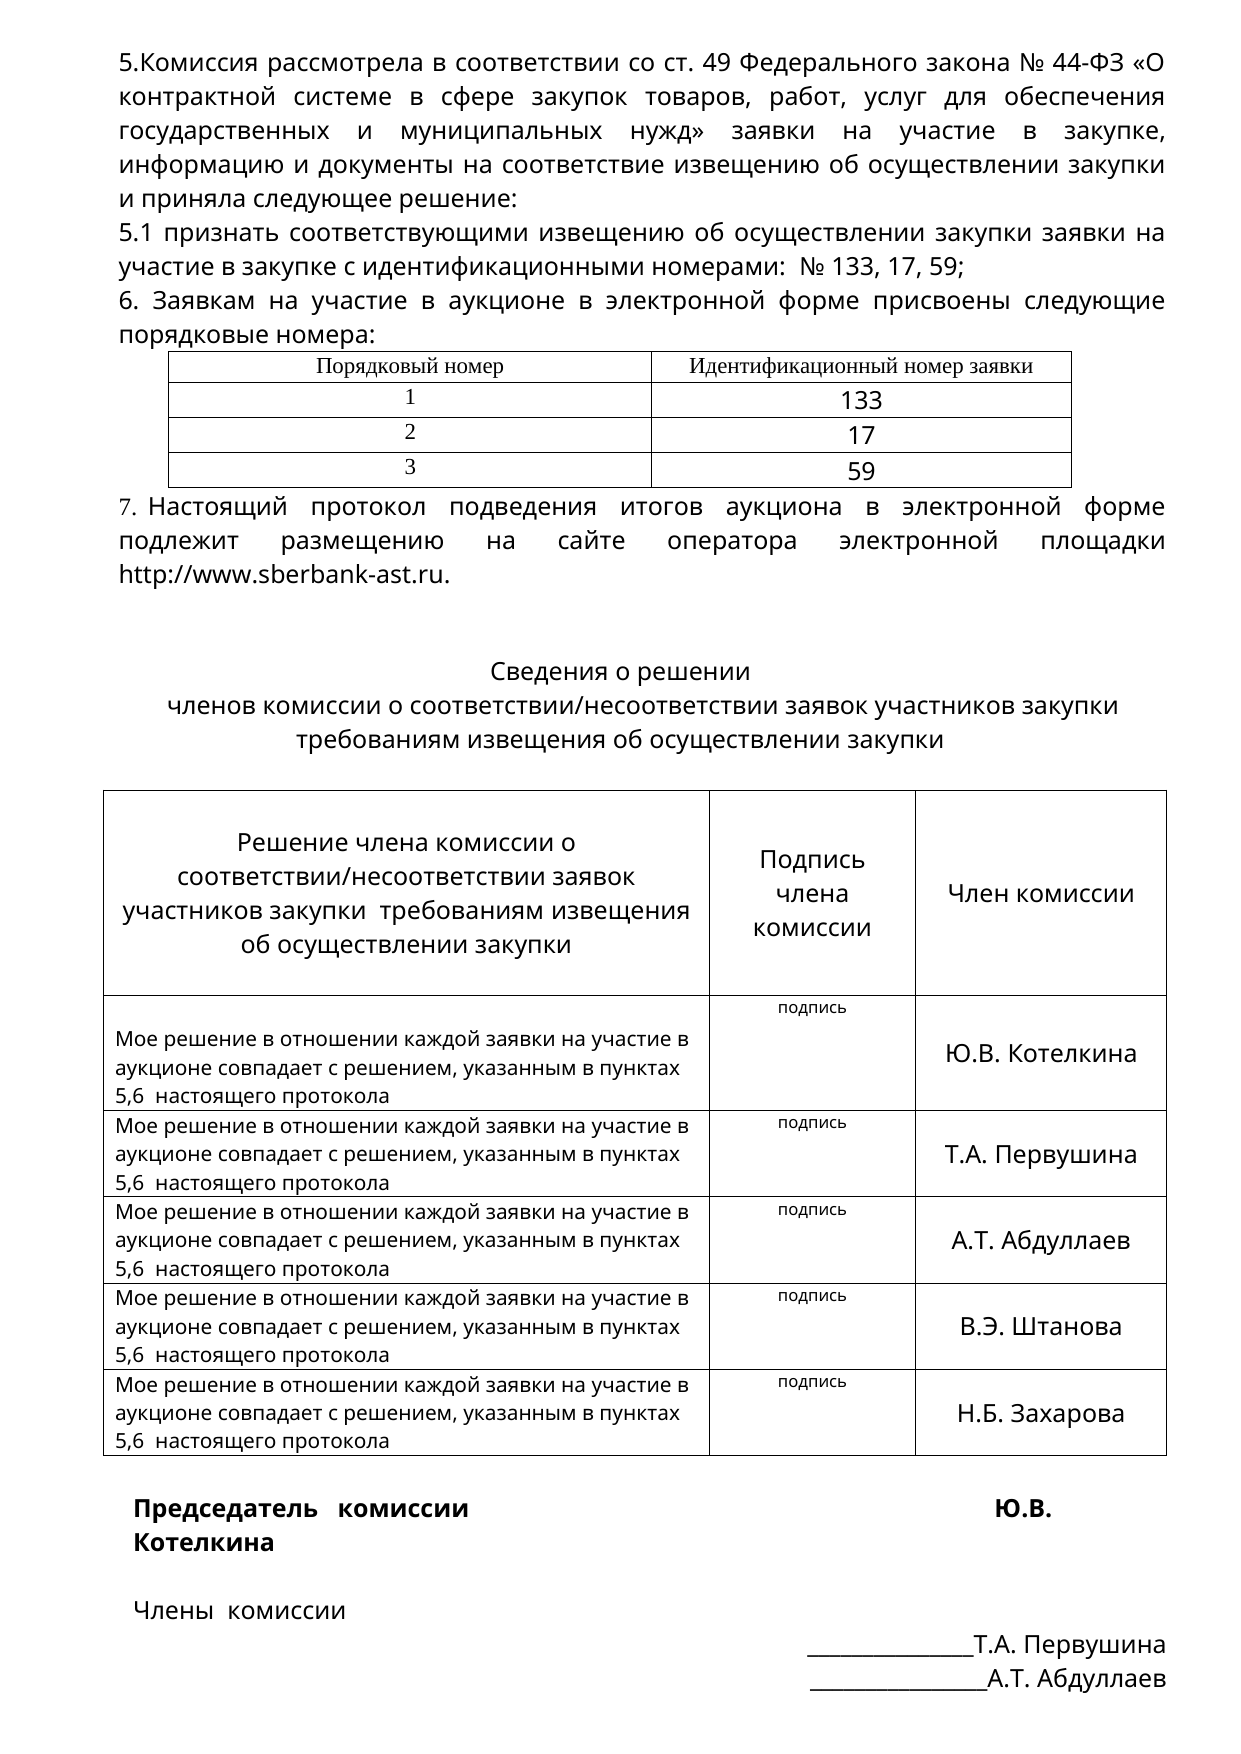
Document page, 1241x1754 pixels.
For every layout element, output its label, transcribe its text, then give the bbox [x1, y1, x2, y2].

table_cell А.Т. Абдуллаев [916, 1197, 1166, 1282]
table_cell В.Э. Штанова [916, 1284, 1166, 1369]
text _______________Т.А. Первушина [74, 1626, 1167, 1661]
table_cell Мое решение в отношении каждой заявки на участие в аукционе совпадает с решением, указанным в пунктах 5,6 настоящего протокола [104, 1111, 709, 1196]
table_cell подпись [710, 1284, 915, 1369]
text ________________А.Т. Абдуллаев [74, 1661, 1167, 1694]
table_cell подпись [710, 1197, 915, 1282]
list Настоящий протокол подведения итогов аукциона в электронной форме подлежит размещению на сайте оператора электронной площадки http://www.sberbank-ast.ru. [118, 488, 1167, 590]
table_header Решение члена комиссии о соответствии/несоответствии заявок участников закупки требованиям извещения об осуществлении закупки [104, 791, 709, 995]
text Сведения о решении [74, 653, 1167, 687]
table_cell Мое решение в отношении каждой заявки на участие в аукционе совпадает с решением, указанным в пунктах 5,6 настоящего протокола [104, 996, 709, 1110]
table_cell 1 [169, 383, 651, 417]
table_header Член комиссии [916, 791, 1166, 995]
table_cell Мое решение в отношении каждой заявки на участие в аукционе совпадает с решением, указанным в пунктах 5,6 настоящего протокола [104, 1197, 709, 1282]
table_cell Т.А. Первушина [916, 1111, 1166, 1196]
table_cell 2 [169, 418, 651, 452]
table_header Идентификационный номер заявки [652, 352, 1071, 382]
table_cell подпись [710, 1111, 915, 1196]
table_cell Н.Б. Захарова [916, 1370, 1166, 1455]
text 5.Комиссия рассмотрела в соответствии со ст. 49 Федерального закона № 44-ФЗ «О контрактной системе в сфере закупок товаров, работ, услуг для обеспечения государственных и муниципальных нужд» заявки на участие в закупке, информацию и документы на соответствие извещению об осуществлении закупки и приняла следующее решение: [118, 44, 1167, 215]
text Председатель комиссии Ю.В. Котелкина [133, 1490, 1167, 1558]
table_cell подпись [710, 996, 915, 1110]
table_cell Мое решение в отношении каждой заявки на участие в аукционе совпадает с решением, указанным в пунктах 5,6 настоящего протокола [104, 1284, 709, 1369]
table_cell подпись [710, 1370, 915, 1455]
table_cell 17 [652, 418, 1071, 452]
text членов комиссии о соответствии/несоответствии заявок участников закупки требованиям извещения об осуществлении закупки [74, 687, 1167, 755]
table_header Подпись члена комиссии [710, 791, 915, 995]
text Члены комиссии [133, 1592, 1167, 1626]
table_header Порядковый номер [169, 352, 651, 382]
list 6. Заявкам на участие в аукционе в электронной форме присвоены следующие порядковые номера: [118, 283, 1167, 351]
table_cell 3 [169, 453, 651, 487]
text 5.1 признать соответствующими извещению об осуществлении закупки заявки на участие в закупке с идентификационными номерами: № 133, 17, 59; [118, 215, 1167, 283]
table_cell Мое решение в отношении каждой заявки на участие в аукционе совпадает с решением, указанным в пунктах 5,6 настоящего протокола [104, 1370, 709, 1455]
table_cell Ю.В. Котелкина [916, 996, 1166, 1110]
table_cell 59 [652, 453, 1071, 487]
table_cell 133 [652, 383, 1071, 417]
